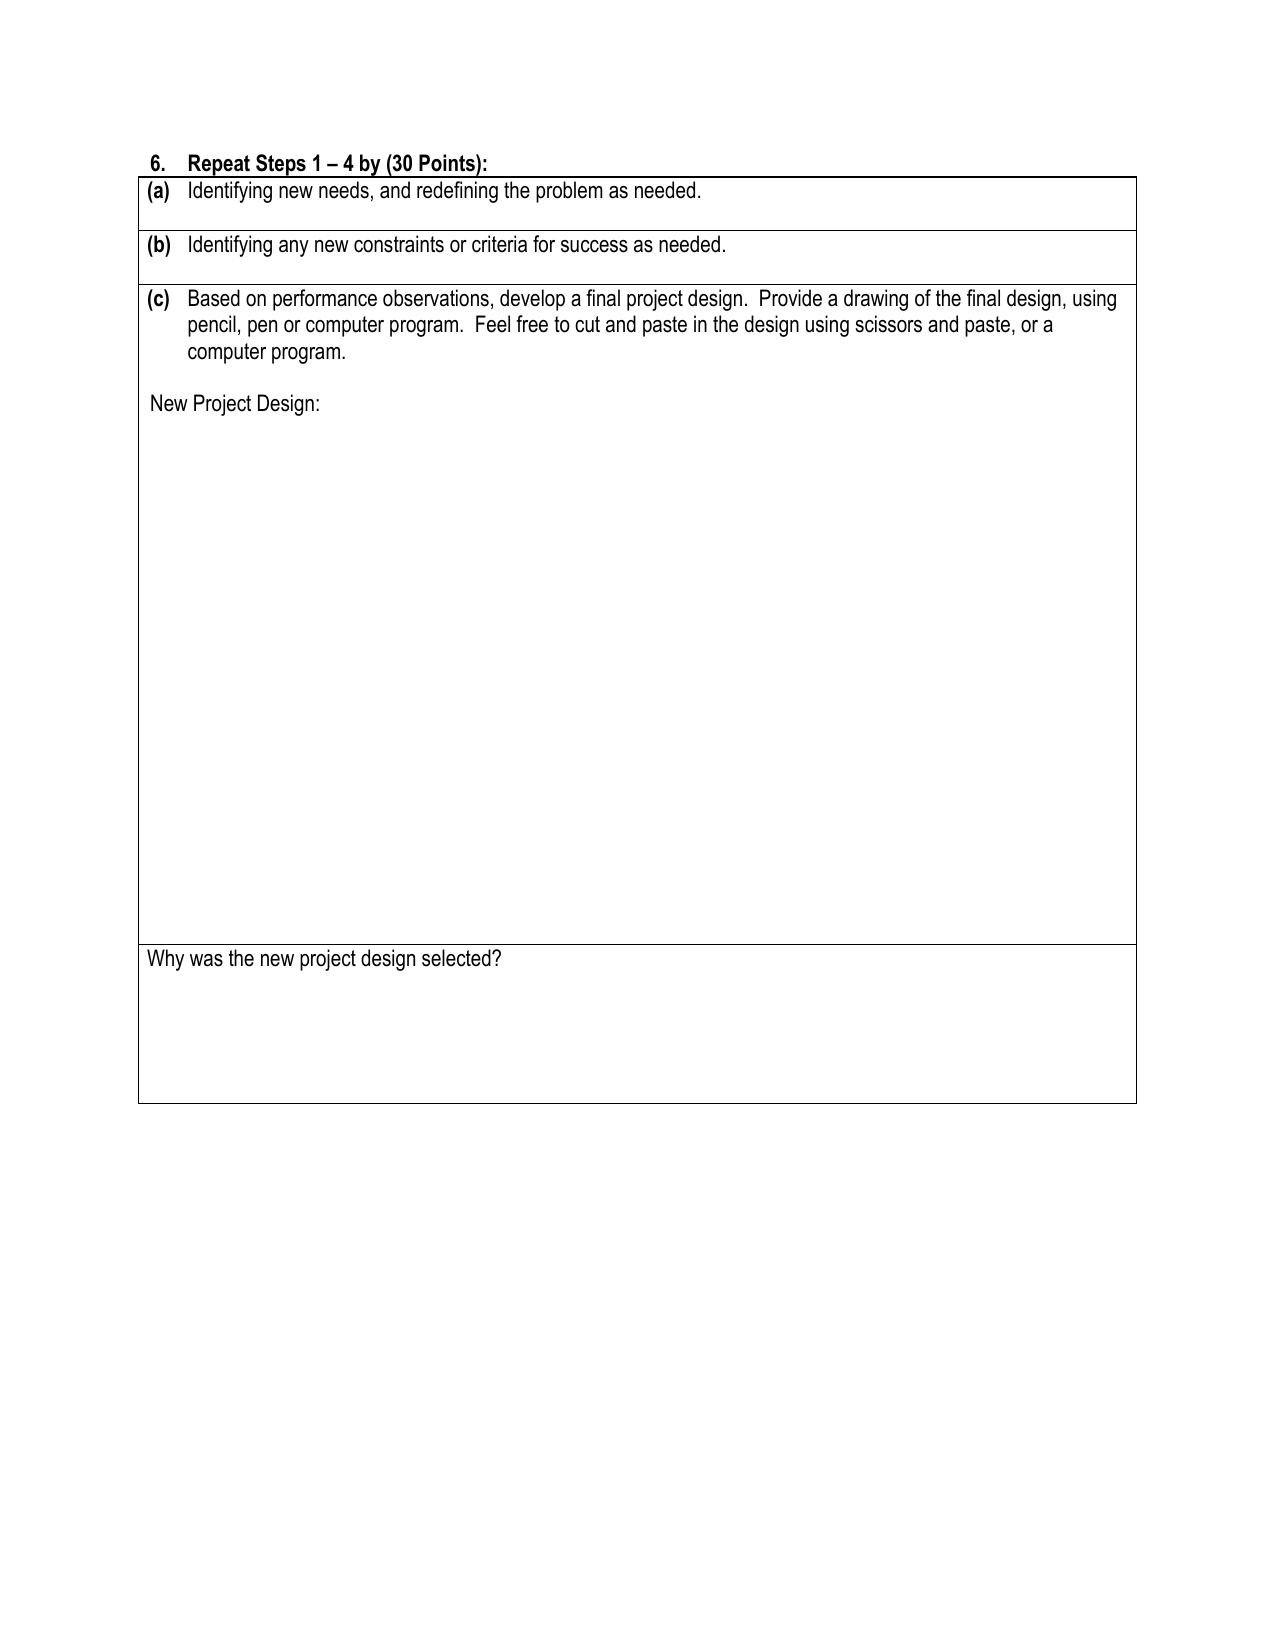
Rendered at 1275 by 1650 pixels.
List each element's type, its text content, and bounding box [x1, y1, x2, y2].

table_cell Identifying any new constraints or criteria for success as needed. [139, 231, 1136, 284]
table_cell Why was the new project design selected? [139, 945, 1136, 1103]
table_header Identifying new needs, and redefining the problem as needed. [139, 178, 1136, 230]
list Repeat Steps 1 – 4 by (30 Points): [150, 150, 1125, 176]
table_cell Based on performance observations, develop a final project design. Provide a drawing of the final design, using pencil, pen or computer program. Feel free to cut and paste in the design using scissors and paste, or a computer program. New Project Design: [139, 285, 1136, 944]
